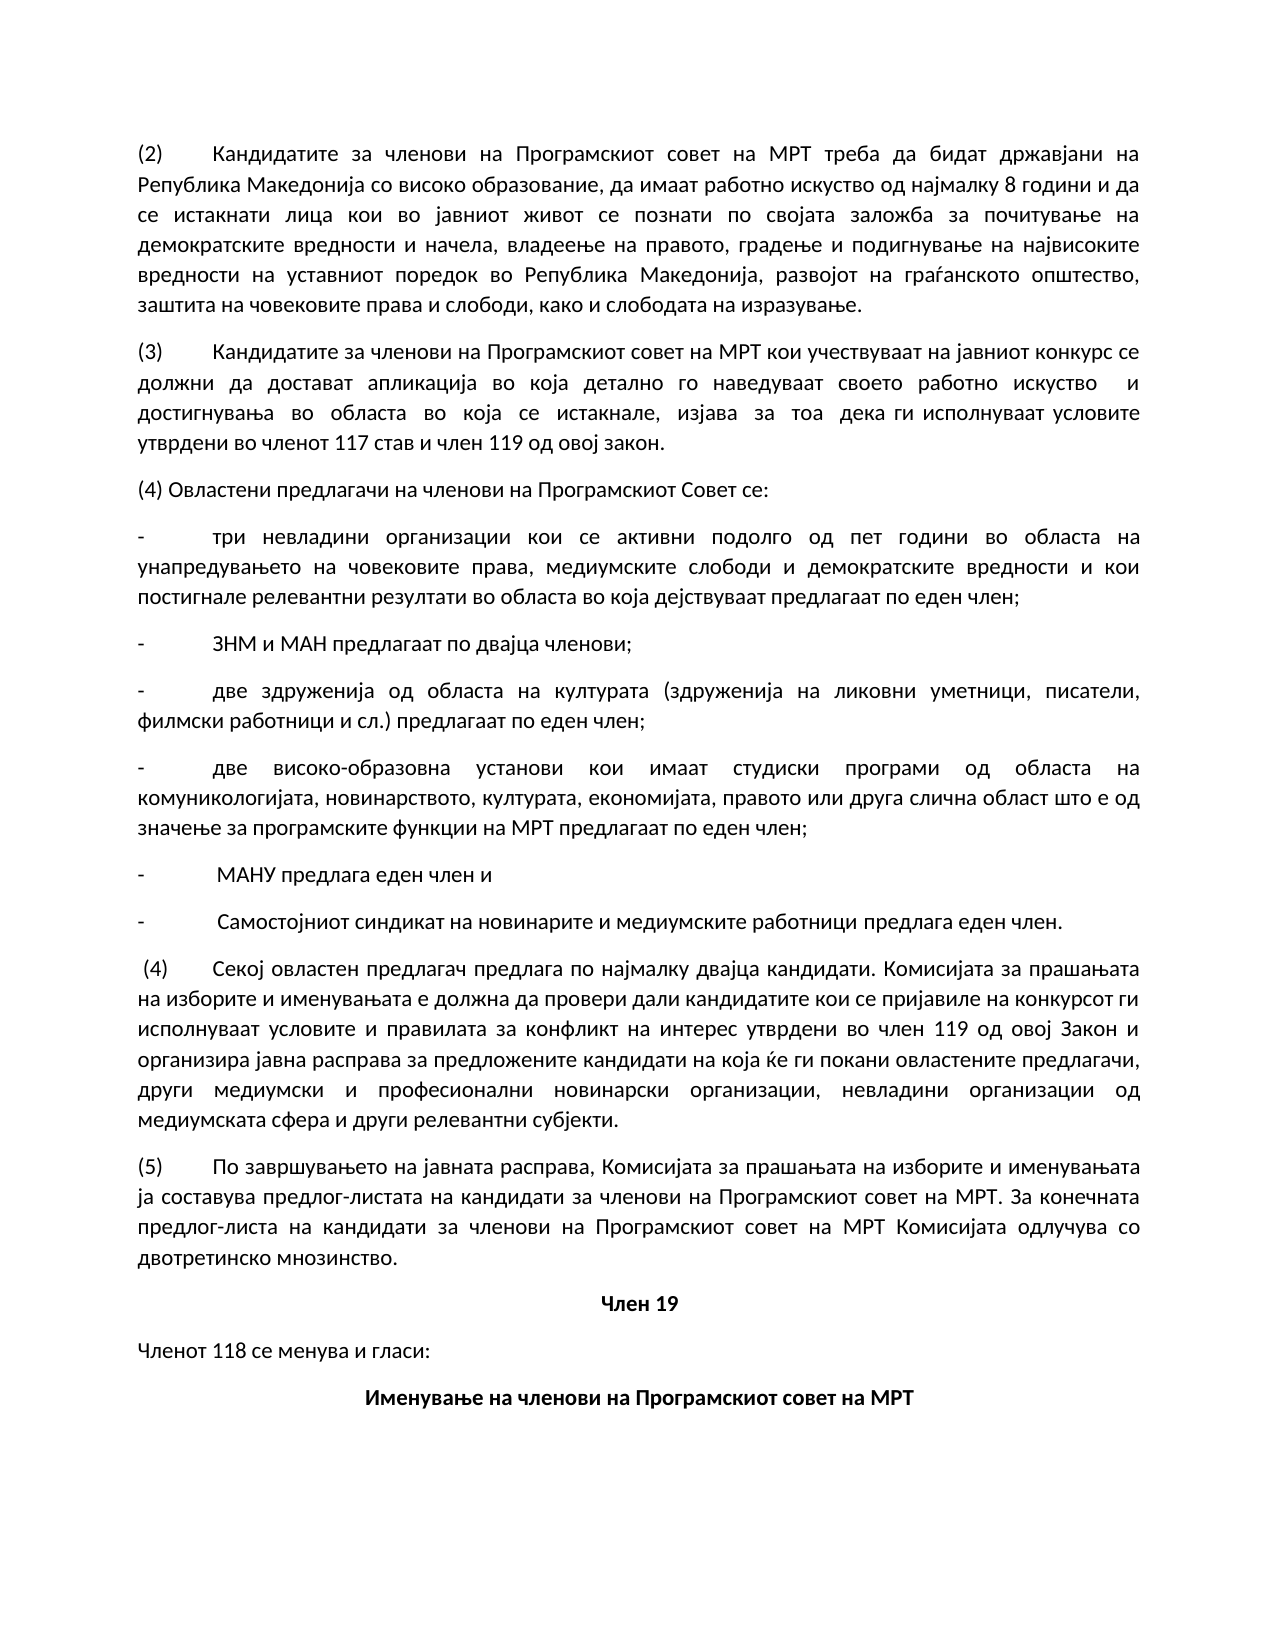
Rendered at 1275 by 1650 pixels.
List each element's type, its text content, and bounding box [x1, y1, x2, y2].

text Именување на членови на Програмскиот совет на МРТ [137, 1383, 1142, 1411]
text (4) Секој овластен предлагач предлага по најмалку двајца кандидати. Комисијата за прашањата на изборите и именувањата е должна да провери дали кандидатите кои се пријавиле на конкурсот ги исполнуваат условите и правилата за конфликт на интерес утврдени во член 119 од овој Закон и организира јавна расправа за предложените кандидати на која ќе ги покани овластените предлагачи, други медиумски и професионални новинарски организации, невладини организации од медиумската сфера и други релевантни субјекти. [137, 954, 1142, 1133]
text - две високо-образовна установи кои имаат студиски програми од областа на комуникологијата, новинарството, културата, економијата, правото или друга слична област што е од значење за програмските функции на МРТ предлагаат по еден член; [137, 753, 1142, 842]
text (4) Овластени предлагачи на членови на Програмскиот Совет се: [137, 475, 1142, 503]
text - две здруженија од областа на културата (здруженија на ликовни уметници, писатели, филмски работници и сл.) предлагаат по еден член; [137, 676, 1142, 734]
text - Самостојниот синдикат на новинарите и медиумските работници предлага еден член. [137, 907, 1142, 935]
text - МАНУ предлага еден член и [137, 860, 1142, 888]
text (2) Кандидатите за членови на Програмскиот совет на МРТ треба да бидат државјани на Република Македонија со високо образование, да имаат работно искуство од најмалку 8 години и да се истакнати лица кои во јавниот живот се познати по својата заложба за почитување на демократските вредности и начела, владеење на правото, градење и подигнување на највисоките вредности на уставниот поредок во Република Македонија, развојот на граѓанското општество, заштита на човековите права и слободи, како и слободата на изразување. [137, 139, 1142, 319]
text Член 19 [137, 1289, 1142, 1318]
text (5) По завршувањето на јавната расправа, Комисијата за прашањата на изборите и именувањата ја составува предлог-листата на кандидати за членови на Програмскиот совет на МРТ. За конечната предлог-листа на кандидати за членови на Програмскиот совет на МРТ Комисијата одлучува со двотретинско мнозинство. [137, 1152, 1142, 1271]
text Членот 118 се менува и гласи: [137, 1336, 1142, 1364]
text - ЗНМ и МАН предлагаат по двајца членови; [137, 629, 1142, 657]
text (3) Кандидатите за членови на Програмскиот совет на МРТ кои учествуваат на јавниот конкурс се должни да достават апликација во која детално го наведуваат своето работно искуство и достигнувања во областа во која се истакнале, изјава за тоа дека ги исполнуваат условите утврдени во членот 117 став и член 119 од овој закон. [137, 337, 1142, 456]
text - три невладини организации кои се активни подолго од пет години во областа на унапредувањето на човековите права, медиумските слободи и демократските вредности и кои постигнале релевантни резултати во областа во која дејствуваат предлагаат по еден член; [137, 522, 1142, 610]
